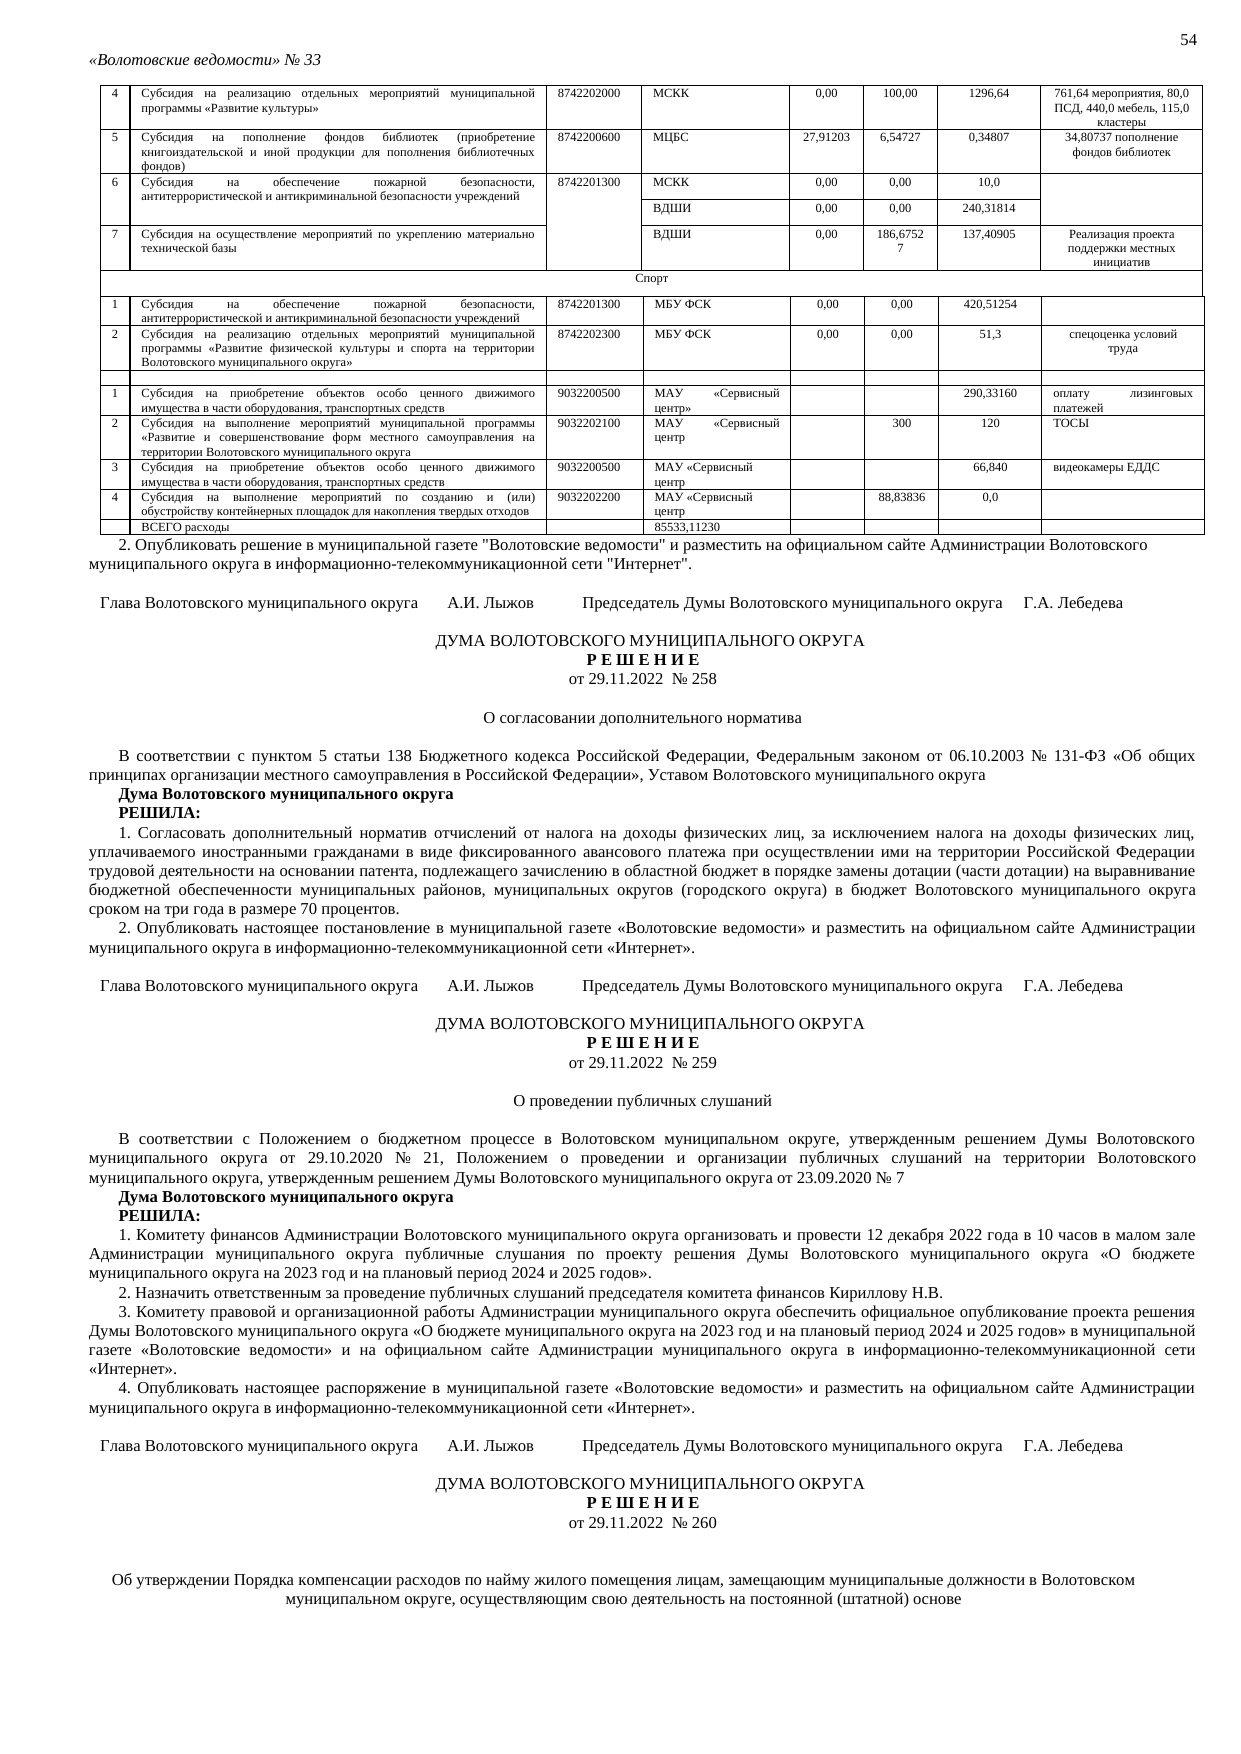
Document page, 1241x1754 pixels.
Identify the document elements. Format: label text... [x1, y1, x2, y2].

text 4. Опубликовать настоящее распоряжение в муниципальной газете «Волотовские ведомости» и разместить на официальном сайте Администрации муниципального округа в информационно-телекоммуникационной сети «Интернет». [89, 1378, 1197, 1417]
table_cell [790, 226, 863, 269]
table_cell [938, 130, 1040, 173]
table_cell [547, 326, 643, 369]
text ДУМА ВОЛОТОВСКОГО МУНИЦИПАЛЬНОГО ОКРУГА [89, 1474, 1211, 1493]
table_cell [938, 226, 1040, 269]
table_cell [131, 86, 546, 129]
text В соответствии с пунктом 5 статьи 138 Бюджетного кодекса Российской Федерации, Федеральным законом от 06.10.2003 № 131-ФЗ «Об общих принципах организации местного самоуправления в Российской Федерации», Уставом Волотовского муниципального округа [89, 746, 1197, 784]
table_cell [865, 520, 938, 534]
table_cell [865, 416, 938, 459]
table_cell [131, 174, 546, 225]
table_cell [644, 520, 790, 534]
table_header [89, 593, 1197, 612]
text В соответствии с Положением о бюджетном процессе в Волотовском муниципальном округе, утвержденным решением Думы Волотовского муниципального округа от 29.10.2020 № 21, Положением о проведении и организации публичных слушаний на территории Волотовского муниципального округа, утвержденным решением Думы Волотовского муниципального округа от 23.09.2020 № 7 [89, 1129, 1197, 1187]
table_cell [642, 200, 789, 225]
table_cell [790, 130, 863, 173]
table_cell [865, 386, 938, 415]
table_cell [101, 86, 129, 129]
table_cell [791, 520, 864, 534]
text от 29.11.2022 № 259 [89, 1052, 1197, 1072]
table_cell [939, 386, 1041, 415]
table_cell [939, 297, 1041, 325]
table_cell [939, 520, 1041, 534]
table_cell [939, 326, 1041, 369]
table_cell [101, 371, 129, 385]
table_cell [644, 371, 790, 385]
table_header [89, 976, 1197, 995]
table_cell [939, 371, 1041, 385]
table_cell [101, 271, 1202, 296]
text 2. Опубликовать решение в муниципальной газете "Волотовские ведомости" и разместить на официальном сайте Администрации Волотовского муниципального округа в информационно-телекоммуникационной сети "Интернет". [89, 535, 1197, 573]
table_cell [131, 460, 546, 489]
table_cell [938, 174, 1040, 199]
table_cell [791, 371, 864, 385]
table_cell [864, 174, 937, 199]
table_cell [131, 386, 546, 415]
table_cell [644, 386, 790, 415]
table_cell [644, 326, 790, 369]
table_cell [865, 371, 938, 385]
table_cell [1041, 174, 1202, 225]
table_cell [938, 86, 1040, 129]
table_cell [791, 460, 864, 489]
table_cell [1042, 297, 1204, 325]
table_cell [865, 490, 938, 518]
text 3. Комитету правовой и организационной работы Администрации муниципального округа обеспечить официальное опубликование проекта решения Думы Волотовского муниципального округа «О бюджете муниципального округа на 2023 год и на плановый период 2024 и 2025 годов» в муниципальной газете «Волотовские ведомости» и на официальном сайте Администрации муниципального округа в информационно-телекоммуникационной сети «Интернет». [89, 1302, 1197, 1378]
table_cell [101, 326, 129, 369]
text РЕШИЛА: [89, 1206, 1197, 1225]
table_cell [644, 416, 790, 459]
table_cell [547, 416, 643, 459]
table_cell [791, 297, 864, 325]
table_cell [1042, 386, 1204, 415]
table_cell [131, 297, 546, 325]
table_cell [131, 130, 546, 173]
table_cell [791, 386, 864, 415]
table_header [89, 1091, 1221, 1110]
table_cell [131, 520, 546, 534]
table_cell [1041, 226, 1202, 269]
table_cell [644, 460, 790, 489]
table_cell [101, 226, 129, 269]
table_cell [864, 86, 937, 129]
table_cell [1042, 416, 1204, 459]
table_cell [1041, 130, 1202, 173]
text 1. Комитету финансов Администрации Волотовского муниципального округа организовать и провести 12 декабря 2022 года в 10 часов в малом зале Администрации муниципального округа публичные слушания по проекту решения Думы Волотовского муниципального округа «О бюджете муниципального округа на 2023 год и на плановый период 2024 и 2025 годов». [89, 1225, 1197, 1282]
text РЕШИЛА: [89, 803, 1197, 822]
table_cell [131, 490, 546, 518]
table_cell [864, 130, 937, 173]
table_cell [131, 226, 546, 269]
text Р Е Ш Е Н И Е [89, 1033, 1197, 1052]
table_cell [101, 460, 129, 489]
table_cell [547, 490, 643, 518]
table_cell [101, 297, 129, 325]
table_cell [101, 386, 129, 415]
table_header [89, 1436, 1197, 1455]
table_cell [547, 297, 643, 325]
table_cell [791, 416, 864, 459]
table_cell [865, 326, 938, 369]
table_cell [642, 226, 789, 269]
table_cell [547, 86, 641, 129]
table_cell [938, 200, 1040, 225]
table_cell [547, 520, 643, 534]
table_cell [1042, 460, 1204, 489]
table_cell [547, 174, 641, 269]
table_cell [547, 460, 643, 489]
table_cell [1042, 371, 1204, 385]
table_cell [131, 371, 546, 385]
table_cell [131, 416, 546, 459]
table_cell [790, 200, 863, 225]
text ДУМА ВОЛОТОВСКОГО МУНИЦИПАЛЬНОГО ОКРУГА [89, 1014, 1211, 1033]
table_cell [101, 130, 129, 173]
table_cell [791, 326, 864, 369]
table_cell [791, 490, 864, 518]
text Р Е Ш Е Н И Е [89, 1493, 1197, 1512]
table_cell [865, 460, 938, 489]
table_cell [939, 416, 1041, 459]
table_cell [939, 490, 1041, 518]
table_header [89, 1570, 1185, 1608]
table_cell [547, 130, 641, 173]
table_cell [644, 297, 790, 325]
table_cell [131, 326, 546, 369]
text Дума Волотовского муниципального округа [89, 1187, 1197, 1206]
text О согласовании дополнительного норматива [89, 707, 1196, 727]
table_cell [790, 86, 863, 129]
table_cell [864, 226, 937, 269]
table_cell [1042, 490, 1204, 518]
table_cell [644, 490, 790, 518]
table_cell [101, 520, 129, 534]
text ДУМА ВОЛОТОВСКОГО МУНИЦИПАЛЬНОГО ОКРУГА [89, 631, 1211, 650]
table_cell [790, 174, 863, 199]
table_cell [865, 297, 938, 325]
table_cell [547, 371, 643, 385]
text Дума Волотовского муниципального округа [89, 784, 1197, 803]
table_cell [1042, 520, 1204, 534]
text от 29.11.2022 № 260 [89, 1512, 1197, 1532]
text 2. Опубликовать настоящее постановление в муниципальной газете «Волотовские ведомости» и разместить на официальном сайте Администрации муниципального округа в информационно-телекоммуникационной сети «Интернет». [89, 918, 1197, 957]
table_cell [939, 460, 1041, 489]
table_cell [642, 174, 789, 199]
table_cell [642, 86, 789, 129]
text Р Е Ш Е Н И Е [89, 650, 1197, 669]
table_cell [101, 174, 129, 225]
text 2. Назначить ответственным за проведение публичных слушаний председателя комитета финансов Кириллову Н.В. [89, 1282, 1197, 1302]
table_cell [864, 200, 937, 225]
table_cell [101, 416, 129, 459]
text 1. Согласовать дополнительный норматив отчислений от налога на доходы физических лиц, за исключением налога на доходы физических лиц, уплачиваемого иностранными гражданами в виде фиксированного авансового платежа при осуществлении ими на территории Российской Федерации трудовой деятельности на основании патента, подлежащего зачислению в областной бюджет в порядке замены дотации (части дотации) на выравнивание бюджетной обеспеченности муниципальных районов, муниципальных округов (городского округа) в бюджет Волотовского муниципального округа сроком на три года в размере 70 процентов. [89, 822, 1197, 918]
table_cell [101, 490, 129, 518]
text от 29.11.2022 № 258 [89, 669, 1197, 688]
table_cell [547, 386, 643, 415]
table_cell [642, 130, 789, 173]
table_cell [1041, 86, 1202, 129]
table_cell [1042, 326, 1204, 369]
